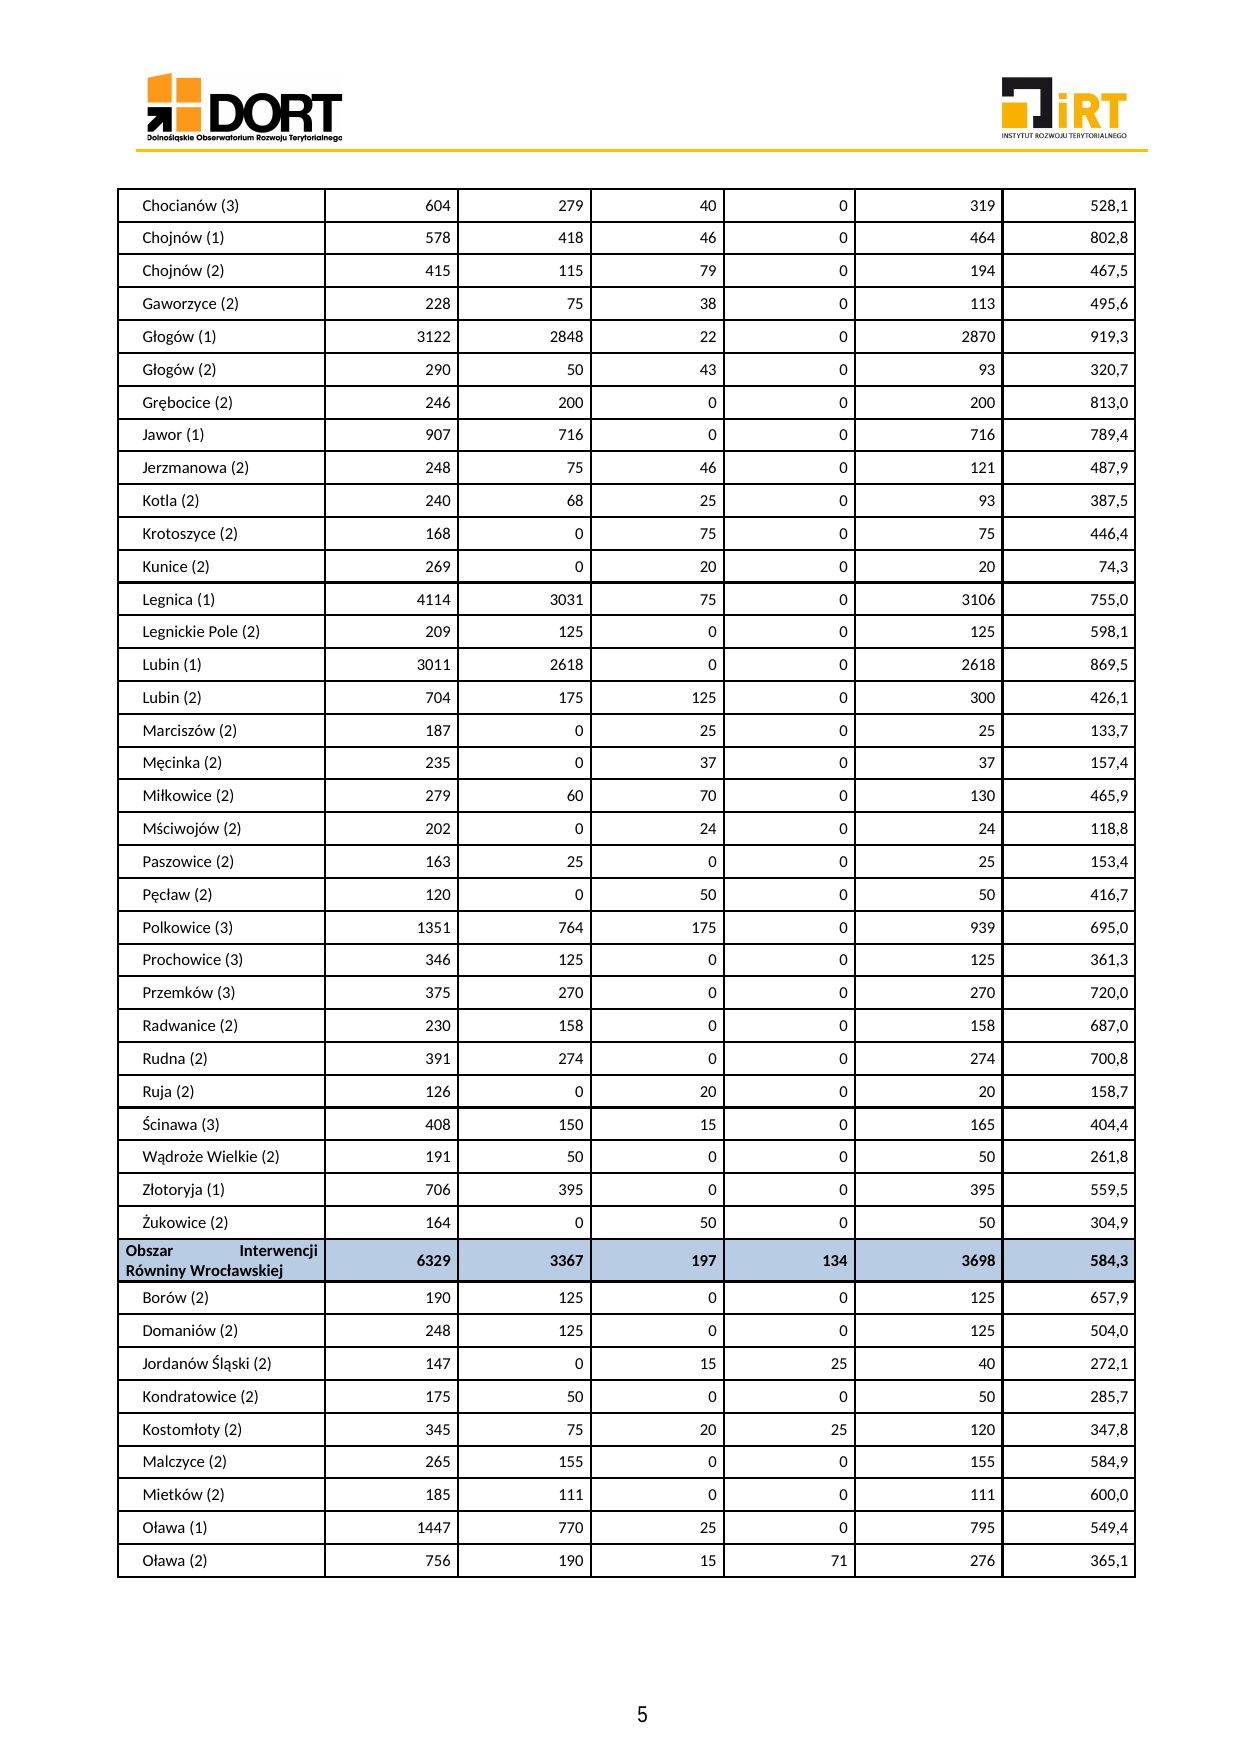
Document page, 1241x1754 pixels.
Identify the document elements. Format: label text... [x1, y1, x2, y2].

table_cell 0 [725, 1043, 854, 1074]
table_cell 395 [856, 1174, 1001, 1205]
table_cell 446,4 [1004, 518, 1134, 549]
table_cell 285,7 [1004, 1381, 1134, 1412]
table_cell 276 [856, 1545, 1001, 1576]
table_cell 0 [725, 879, 854, 909]
table_cell 134 [725, 1240, 854, 1280]
table_cell 789,4 [1004, 420, 1134, 450]
table_cell 0 [725, 846, 854, 877]
table_cell 125 [856, 616, 1001, 647]
table_cell 0 [725, 1141, 854, 1172]
table_cell 426,1 [1004, 682, 1134, 713]
table_cell 50 [459, 1381, 590, 1412]
table_cell 0 [592, 846, 723, 877]
table_cell 657,9 [1004, 1283, 1134, 1313]
table_cell 0 [725, 190, 854, 221]
table_cell 25 [592, 485, 723, 516]
table_cell 125 [856, 945, 1001, 975]
table_cell 0 [725, 945, 854, 975]
table_cell 50 [856, 879, 1001, 909]
table_cell 3698 [856, 1240, 1001, 1280]
table_cell 346 [326, 945, 457, 975]
table_cell 0 [725, 551, 854, 581]
table_cell 415 [326, 255, 457, 286]
table_cell 604 [326, 190, 457, 221]
table_cell 157,4 [1004, 748, 1134, 778]
table_cell 40 [856, 1348, 1001, 1379]
table_cell 130 [856, 780, 1001, 811]
table_cell 37 [592, 748, 723, 778]
table_cell 150 [459, 1109, 590, 1139]
table_cell 0 [592, 616, 723, 647]
table_cell 20 [592, 1414, 723, 1444]
table_cell 115 [459, 255, 590, 286]
table_cell 265 [326, 1447, 457, 1477]
table_cell 365,1 [1004, 1545, 1134, 1576]
table_cell 270 [459, 977, 590, 1008]
table_cell 907 [326, 420, 457, 450]
table_cell 75 [459, 288, 590, 319]
table_cell 0 [725, 748, 854, 778]
table_cell 345 [326, 1414, 457, 1444]
table_cell 3122 [326, 321, 457, 352]
table_cell Paszowice (2) [119, 846, 324, 877]
table_cell 391 [326, 1043, 457, 1074]
table_cell 38 [592, 288, 723, 319]
table_cell 0 [592, 1010, 723, 1041]
table_cell 230 [326, 1010, 457, 1041]
table_cell 37 [856, 748, 1001, 778]
table_cell 0 [725, 321, 854, 352]
table_cell 716 [459, 420, 590, 450]
table_cell 939 [856, 912, 1001, 942]
table_cell 240 [326, 485, 457, 516]
table_cell 0 [592, 1381, 723, 1412]
table_cell 197 [592, 1240, 723, 1280]
table_cell Lubin (2) [119, 682, 324, 713]
table_cell 770 [459, 1512, 590, 1543]
table_cell 395 [459, 1174, 590, 1205]
table_cell 0 [459, 813, 590, 844]
table_cell 279 [459, 190, 590, 221]
table_cell Rudna (2) [119, 1043, 324, 1074]
table_cell 919,3 [1004, 321, 1134, 352]
table_cell 93 [856, 354, 1001, 384]
table_cell 4114 [326, 584, 457, 614]
table_cell 120 [326, 879, 457, 909]
table_cell 598,1 [1004, 616, 1134, 647]
table_cell Malczyce (2) [119, 1447, 324, 1477]
table_cell 50 [592, 1207, 723, 1238]
table_cell 185 [326, 1479, 457, 1510]
table_cell 0 [725, 912, 854, 942]
table_cell 416,7 [1004, 879, 1134, 909]
table_cell 387,5 [1004, 485, 1134, 516]
table_cell 125 [856, 1283, 1001, 1313]
table_cell 3106 [856, 584, 1001, 614]
table_cell 50 [459, 354, 590, 384]
table_cell Marciszów (2) [119, 715, 324, 746]
table_cell 248 [326, 1315, 457, 1346]
table_cell 235 [326, 748, 457, 778]
table_cell 50 [459, 1141, 590, 1172]
table_cell Radwanice (2) [119, 1010, 324, 1041]
table_cell 0 [725, 780, 854, 811]
table_cell 190 [459, 1545, 590, 1576]
table_cell 209 [326, 616, 457, 647]
table_cell Kotla (2) [119, 485, 324, 516]
table_cell 168 [326, 518, 457, 549]
table_cell 3031 [459, 584, 590, 614]
table_cell Kostomłoty (2) [119, 1414, 324, 1444]
table_cell 0 [725, 387, 854, 417]
table_cell 93 [856, 485, 1001, 516]
table_cell Legnica (1) [119, 584, 324, 614]
table_cell Lubin (1) [119, 649, 324, 680]
table_cell 0 [592, 649, 723, 680]
table_cell 764 [459, 912, 590, 942]
table_cell 467,5 [1004, 255, 1134, 286]
table_cell Domaniów (2) [119, 1315, 324, 1346]
table_cell 24 [856, 813, 1001, 844]
table_cell 75 [459, 452, 590, 483]
table_cell 164 [326, 1207, 457, 1238]
table_cell 465,9 [1004, 780, 1134, 811]
table_cell 50 [856, 1141, 1001, 1172]
table_cell 304,9 [1004, 1207, 1134, 1238]
table_cell Złotoryja (1) [119, 1174, 324, 1205]
table_cell Kunice (2) [119, 551, 324, 581]
table_cell Polkowice (3) [119, 912, 324, 942]
table_cell 246 [326, 387, 457, 417]
table_cell 163 [326, 846, 457, 877]
table_cell 0 [725, 518, 854, 549]
table_cell 408 [326, 1109, 457, 1139]
table_cell 320,7 [1004, 354, 1134, 384]
table_cell 0 [725, 715, 854, 746]
table_cell 347,8 [1004, 1414, 1134, 1444]
table_cell 0 [725, 616, 854, 647]
table_cell 695,0 [1004, 912, 1134, 942]
table_cell 121 [856, 452, 1001, 483]
table_cell Oława (1) [119, 1512, 324, 1543]
table_cell 126 [326, 1076, 457, 1106]
table_cell 118,8 [1004, 813, 1134, 844]
table_cell 133,7 [1004, 715, 1134, 746]
table_cell Chocianów (3) [119, 190, 324, 221]
table_cell Mściwojów (2) [119, 813, 324, 844]
table_cell 0 [592, 1283, 723, 1313]
table_cell 720,0 [1004, 977, 1134, 1008]
table_cell 111 [459, 1479, 590, 1510]
table_cell 79 [592, 255, 723, 286]
table_cell Kondratowice (2) [119, 1381, 324, 1412]
table_cell Jerzmanowa (2) [119, 452, 324, 483]
table_cell 1447 [326, 1512, 457, 1543]
table_cell Obszar Interwencji Równiny Wrocławskiej [119, 1240, 324, 1280]
table_cell 487,9 [1004, 452, 1134, 483]
table_cell Gaworzyce (2) [119, 288, 324, 319]
table_cell 50 [592, 879, 723, 909]
table_cell 74,3 [1004, 551, 1134, 581]
table_cell 0 [725, 1479, 854, 1510]
table_cell Żukowice (2) [119, 1207, 324, 1238]
table_cell 495,6 [1004, 288, 1134, 319]
table_cell 15 [592, 1545, 723, 1576]
table_cell Pęcław (2) [119, 879, 324, 909]
table_cell Jawor (1) [119, 420, 324, 450]
table_cell 584,9 [1004, 1447, 1134, 1477]
table_cell 274 [459, 1043, 590, 1074]
table_cell 687,0 [1004, 1010, 1134, 1041]
table_cell 25 [592, 715, 723, 746]
table_cell 755,0 [1004, 584, 1134, 614]
table_cell 0 [725, 584, 854, 614]
table_cell 272,1 [1004, 1348, 1134, 1379]
table_cell 704 [326, 682, 457, 713]
table_cell 25 [725, 1348, 854, 1379]
table_cell 153,4 [1004, 846, 1134, 877]
table_cell 0 [459, 1076, 590, 1106]
table_cell 869,5 [1004, 649, 1134, 680]
table_cell 202 [326, 813, 457, 844]
table_cell 0 [592, 977, 723, 1008]
table_cell 25 [592, 1512, 723, 1543]
table_cell 0 [592, 420, 723, 450]
table_cell 155 [459, 1447, 590, 1477]
table_cell 0 [725, 1315, 854, 1346]
table_cell 111 [856, 1479, 1001, 1510]
table_cell 0 [725, 255, 854, 286]
table_cell 75 [459, 1414, 590, 1444]
table_cell Legnickie Pole (2) [119, 616, 324, 647]
table_cell 0 [725, 1381, 854, 1412]
table_cell 20 [592, 551, 723, 581]
table_cell 279 [326, 780, 457, 811]
table_cell 0 [459, 518, 590, 549]
table_cell 228 [326, 288, 457, 319]
table_cell 269 [326, 551, 457, 581]
table_cell 6329 [326, 1240, 457, 1280]
table_cell 290 [326, 354, 457, 384]
table_cell 20 [592, 1076, 723, 1106]
table_cell 813,0 [1004, 387, 1134, 417]
table_cell 0 [592, 1315, 723, 1346]
table_cell 0 [592, 1479, 723, 1510]
table_cell 125 [459, 616, 590, 647]
table_cell Ścinawa (3) [119, 1109, 324, 1139]
table_cell 559,5 [1004, 1174, 1134, 1205]
table_cell 756 [326, 1545, 457, 1576]
table_cell 0 [592, 1141, 723, 1172]
table_cell 716 [856, 420, 1001, 450]
table_cell 504,0 [1004, 1315, 1134, 1346]
table_cell 50 [856, 1381, 1001, 1412]
table_cell 200 [459, 387, 590, 417]
table_cell 361,3 [1004, 945, 1134, 975]
table_cell 584,3 [1004, 1240, 1134, 1280]
table_cell 125 [459, 1315, 590, 1346]
table_cell 418 [459, 223, 590, 253]
table_cell 25 [725, 1414, 854, 1444]
table_cell 25 [856, 846, 1001, 877]
table_cell 0 [725, 649, 854, 680]
table_cell 2848 [459, 321, 590, 352]
table_cell 20 [856, 1076, 1001, 1106]
table_cell 0 [459, 1348, 590, 1379]
table_cell 25 [459, 846, 590, 877]
table_cell 0 [459, 551, 590, 581]
table_cell Borów (2) [119, 1283, 324, 1313]
table_cell 261,8 [1004, 1141, 1134, 1172]
table_cell 0 [725, 1512, 854, 1543]
table_cell 0 [725, 1447, 854, 1477]
table_cell 187 [326, 715, 457, 746]
table_cell 3367 [459, 1240, 590, 1280]
table_cell Głogów (2) [119, 354, 324, 384]
table_cell 147 [326, 1348, 457, 1379]
table_cell 125 [592, 682, 723, 713]
table_cell 175 [326, 1381, 457, 1412]
table_cell 0 [459, 1207, 590, 1238]
table_cell 270 [856, 977, 1001, 1008]
table_cell 155 [856, 1447, 1001, 1477]
table_cell 0 [725, 977, 854, 1008]
table_cell 464 [856, 223, 1001, 253]
table_cell 0 [592, 1447, 723, 1477]
table_cell Ruja (2) [119, 1076, 324, 1106]
table_cell Chojnów (2) [119, 255, 324, 286]
table_cell 404,4 [1004, 1109, 1134, 1139]
table_cell 190 [326, 1283, 457, 1313]
table_cell 1351 [326, 912, 457, 942]
table_cell 15 [592, 1348, 723, 1379]
table_cell 0 [725, 682, 854, 713]
table_cell 125 [459, 1283, 590, 1313]
table_cell 0 [725, 1207, 854, 1238]
table_cell 375 [326, 977, 457, 1008]
table_cell 274 [856, 1043, 1001, 1074]
table_cell 0 [725, 1174, 854, 1205]
table_cell Głogów (1) [119, 321, 324, 352]
table_cell 0 [725, 223, 854, 253]
table_cell 113 [856, 288, 1001, 319]
table_cell Jordanów Śląski (2) [119, 1348, 324, 1379]
table_cell 22 [592, 321, 723, 352]
table_cell Krotoszyce (2) [119, 518, 324, 549]
table_cell 158 [856, 1010, 1001, 1041]
table_cell 549,4 [1004, 1512, 1134, 1543]
table_cell 0 [725, 1010, 854, 1041]
table_cell Męcinka (2) [119, 748, 324, 778]
table_cell Grębocice (2) [119, 387, 324, 417]
table_cell Przemków (3) [119, 977, 324, 1008]
table_cell 70 [592, 780, 723, 811]
table_cell 0 [459, 715, 590, 746]
table_cell 802,8 [1004, 223, 1134, 253]
table_cell 158 [459, 1010, 590, 1041]
table_cell Mietków (2) [119, 1479, 324, 1510]
table_cell 15 [592, 1109, 723, 1139]
table_cell 300 [856, 682, 1001, 713]
table_cell 60 [459, 780, 590, 811]
table_cell 319 [856, 190, 1001, 221]
table_cell 24 [592, 813, 723, 844]
table_cell 20 [856, 551, 1001, 581]
table_cell 528,1 [1004, 190, 1134, 221]
table_cell 795 [856, 1512, 1001, 1543]
table_cell Wądroże Wielkie (2) [119, 1141, 324, 1172]
table_cell 0 [459, 748, 590, 778]
table_cell 200 [856, 387, 1001, 417]
table_cell 3011 [326, 649, 457, 680]
table_cell Oława (2) [119, 1545, 324, 1576]
table_cell 0 [592, 387, 723, 417]
table_cell 40 [592, 190, 723, 221]
table_cell 0 [725, 1076, 854, 1106]
table_cell 194 [856, 255, 1001, 286]
table_cell 0 [725, 354, 854, 384]
table_cell 0 [725, 813, 854, 844]
table_cell 158,7 [1004, 1076, 1134, 1106]
table_cell 43 [592, 354, 723, 384]
table_cell 165 [856, 1109, 1001, 1139]
table_cell Chojnów (1) [119, 223, 324, 253]
table_cell 0 [592, 1043, 723, 1074]
table_cell 46 [592, 223, 723, 253]
table_cell 578 [326, 223, 457, 253]
table_cell 75 [856, 518, 1001, 549]
table_cell 125 [856, 1315, 1001, 1346]
table_cell 0 [592, 945, 723, 975]
table_cell 0 [725, 485, 854, 516]
table_cell 175 [592, 912, 723, 942]
table_cell 191 [326, 1141, 457, 1172]
table_cell Prochowice (3) [119, 945, 324, 975]
picture [147, 73, 343, 142]
table_cell 71 [725, 1545, 854, 1576]
table_cell 0 [725, 452, 854, 483]
table_cell 68 [459, 485, 590, 516]
table_cell Miłkowice (2) [119, 780, 324, 811]
table_cell 25 [856, 715, 1001, 746]
table_cell 120 [856, 1414, 1001, 1444]
table_cell 0 [725, 1109, 854, 1139]
table_cell 175 [459, 682, 590, 713]
picture [998, 73, 1129, 142]
table_cell 700,8 [1004, 1043, 1134, 1074]
table_cell 0 [725, 420, 854, 450]
table_cell 125 [459, 945, 590, 975]
table_cell 248 [326, 452, 457, 483]
table_cell 600,0 [1004, 1479, 1134, 1510]
table_cell 2618 [856, 649, 1001, 680]
table_cell 0 [592, 1174, 723, 1205]
table_cell 2870 [856, 321, 1001, 352]
table_cell 0 [725, 1283, 854, 1313]
table_cell 75 [592, 518, 723, 549]
table_cell 0 [459, 879, 590, 909]
table_cell 2618 [459, 649, 590, 680]
table_cell 706 [326, 1174, 457, 1205]
table_cell 0 [725, 288, 854, 319]
table_cell 46 [592, 452, 723, 483]
table_cell 75 [592, 584, 723, 614]
table_cell 50 [856, 1207, 1001, 1238]
